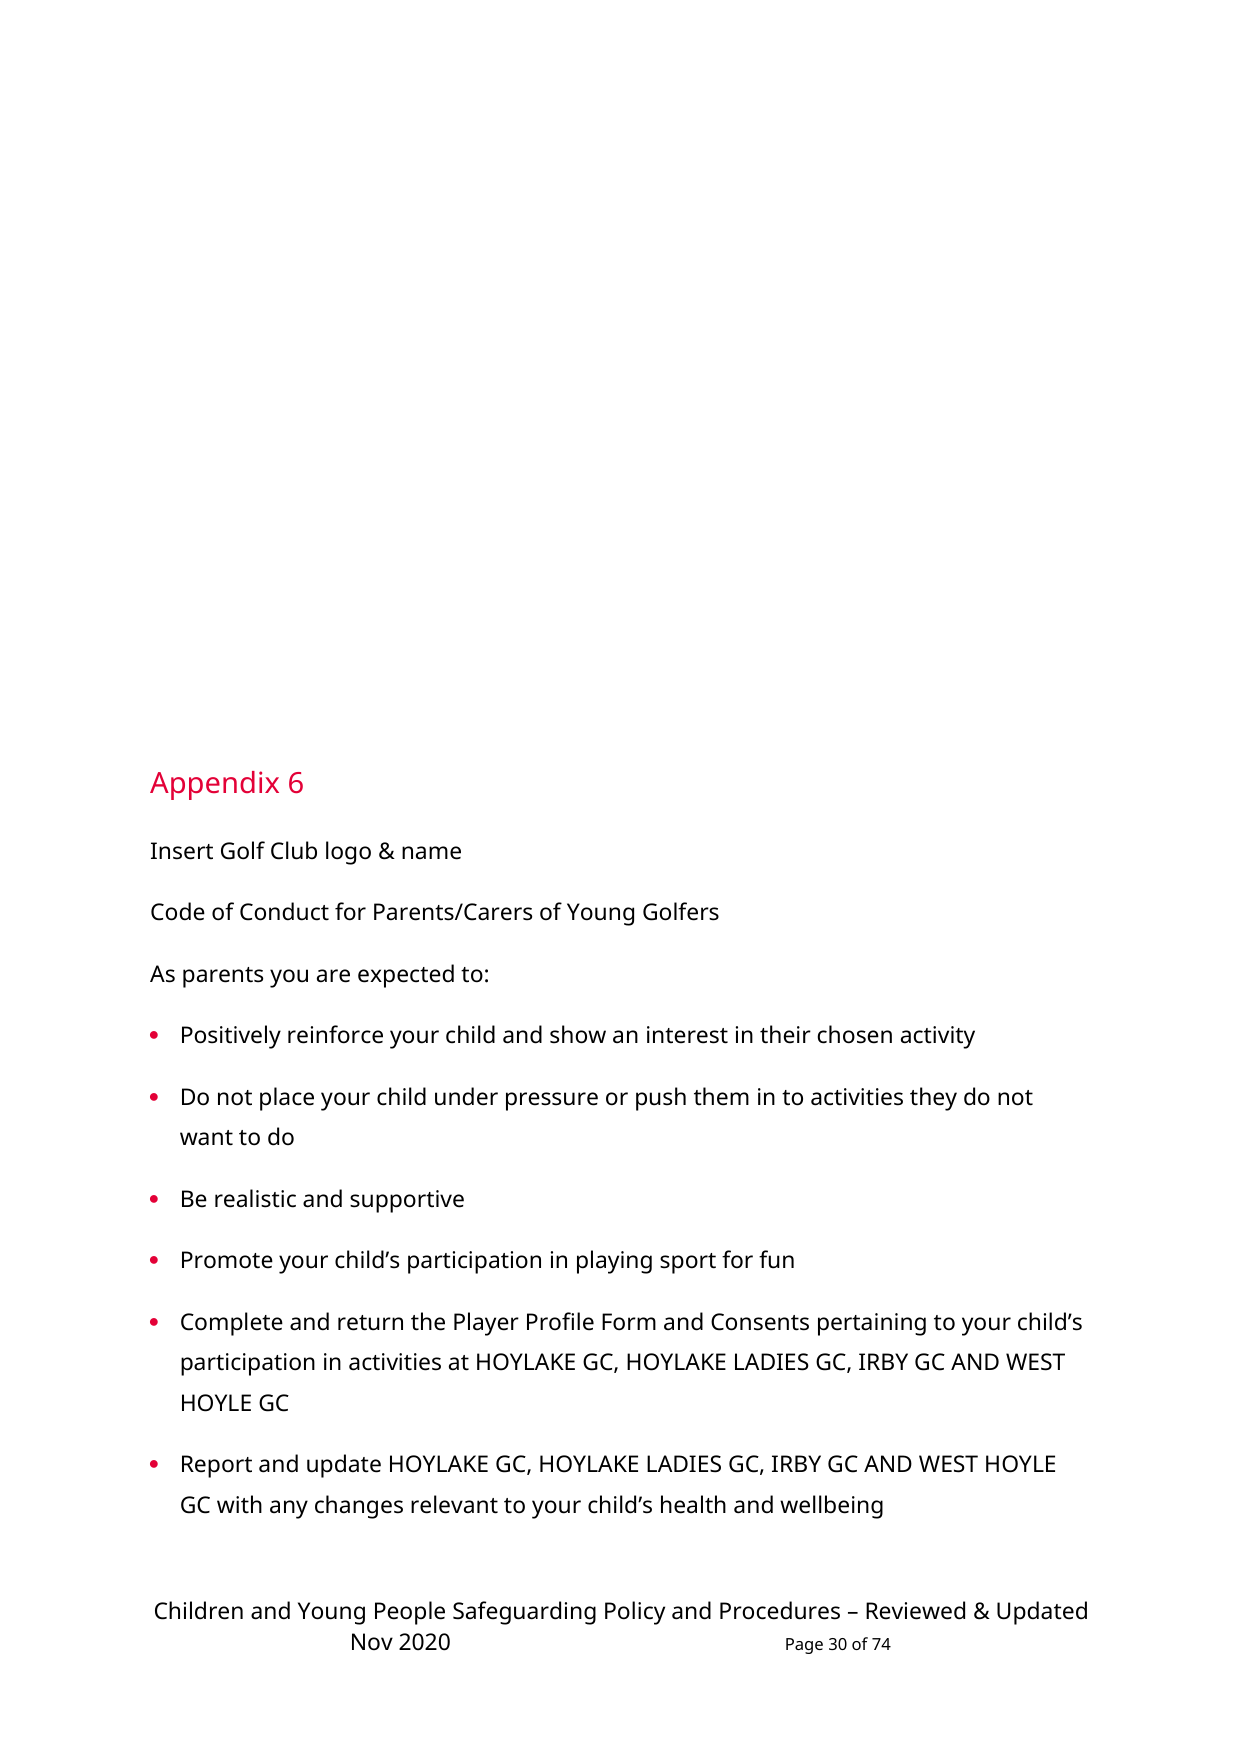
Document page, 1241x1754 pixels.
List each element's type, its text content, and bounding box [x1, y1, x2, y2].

list Report and update HOYLAKE GC, HOYLAKE LADIES GC, IRBY GC AND WEST HOYLE GC with any changes relevant to your child’s health and wellbeing [150, 1448, 1090, 1520]
list Complete and return the Player Profile Form and Consents pertaining to your child’s participation in activities at HOYLAKE GC, HOYLAKE LADIES GC, IRBY GC AND WEST HOYLE GC [150, 1306, 1090, 1418]
list Be realistic and supportive [150, 1183, 1090, 1214]
text Code of Conduct for Parents/Carers of Young Golfers [150, 896, 1090, 927]
text As parents you are expected to: [150, 958, 1090, 989]
text Insert Golf Club logo & name [150, 835, 1090, 866]
subtitle Appendix 6 [150, 762, 1090, 802]
list Promote your child’s participation in playing sport for fun [150, 1244, 1090, 1275]
list Positively reinforce your child and show an interest in their chosen activity [150, 1019, 1090, 1050]
list Do not place your child under pressure or push them in to activities they do not want to do [150, 1081, 1090, 1152]
